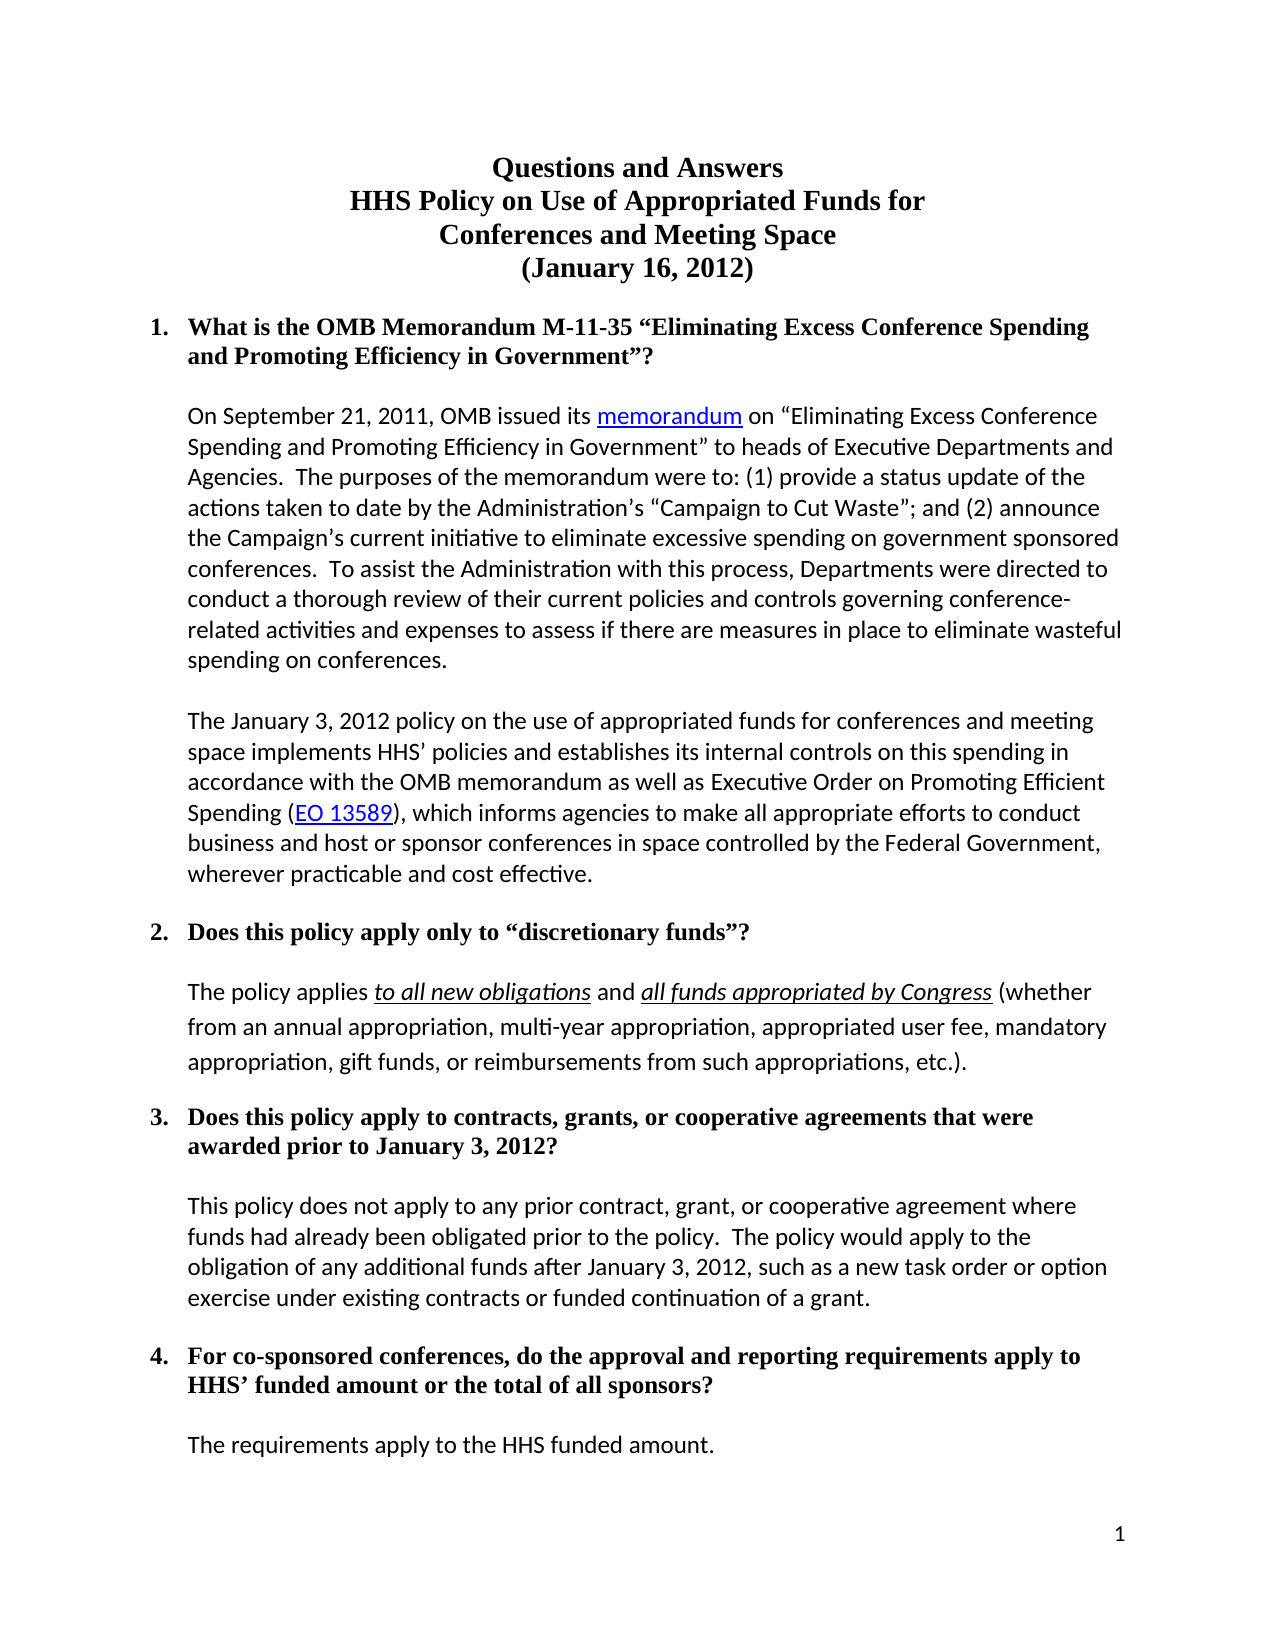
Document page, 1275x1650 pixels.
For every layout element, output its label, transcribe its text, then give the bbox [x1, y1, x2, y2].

list The January 3, 2012 policy on the use of appropriated funds for conferences and meeting space implements HHS’ policies and establishes its internal controls on this spending in accordance with the OMB memorandum as well as Executive Order on Promoting Efficient Spending (EO 13589), which informs agencies to make all appropriate efforts to conduct business and host or sponsor conferences in space controlled by the Federal Government, wherever practicable and cost effective. [187, 705, 1125, 888]
text Questions and Answers [150, 150, 1125, 183]
text HHS Policy on Use of Appropriated Funds for [150, 183, 1125, 217]
list Does this policy apply only to “discretionary funds”? [150, 917, 1125, 946]
text Conferences and Meeting Space [150, 217, 1125, 251]
list The requirements apply to the HHS funded amount. [187, 1429, 1125, 1460]
list For co-sponsored conferences, do the approval and reporting requirements apply to HHS’ funded amount or the total of all sponsors? [150, 1341, 1125, 1399]
text (January 16, 2012) [150, 251, 1125, 284]
list What is the OMB Memorandum M-11-35 “Eliminating Excess Conference Spending and Promoting Efficiency in Government”? [150, 312, 1125, 370]
list On September 21, 2011, OMB issued its memorandum on “Eliminating Excess Conference Spending and Promoting Efficiency in Government” to heads of Executive Departments and Agencies. The purposes of the memorandum were to: (1) provide a status update of the actions taken to date by the Administration’s “Campaign to Cut Waste”; and (2) announce the Campaign’s current initiative to eliminate excessive spending on government sponsored conferences. To assist the Administration with this process, Departments were directed to conduct a thorough review of their current policies and controls governing conference-related activities and expenses to assess if there are measures in place to eliminate wasteful spending on conferences. [187, 400, 1125, 675]
list This policy does not apply to any prior contract, grant, or cooperative agreement where funds had already been obligated prior to the policy. The policy would apply to the obligation of any additional funds after January 3, 2012, such as a new task order or option exercise under existing contracts or funded continuation of a grant. [187, 1190, 1125, 1312]
text The policy applies to all new obligations and all funds appropriated by Congress (whether from an annual appropriation, multi-year appropriation, appropriated user fee, mandatory appropriation, gift funds, or reimbursements from such appropriations, etc.). [187, 977, 1125, 1077]
list Does this policy apply to contracts, grants, or cooperative agreements that were awarded prior to January 3, 2012? [150, 1102, 1125, 1160]
